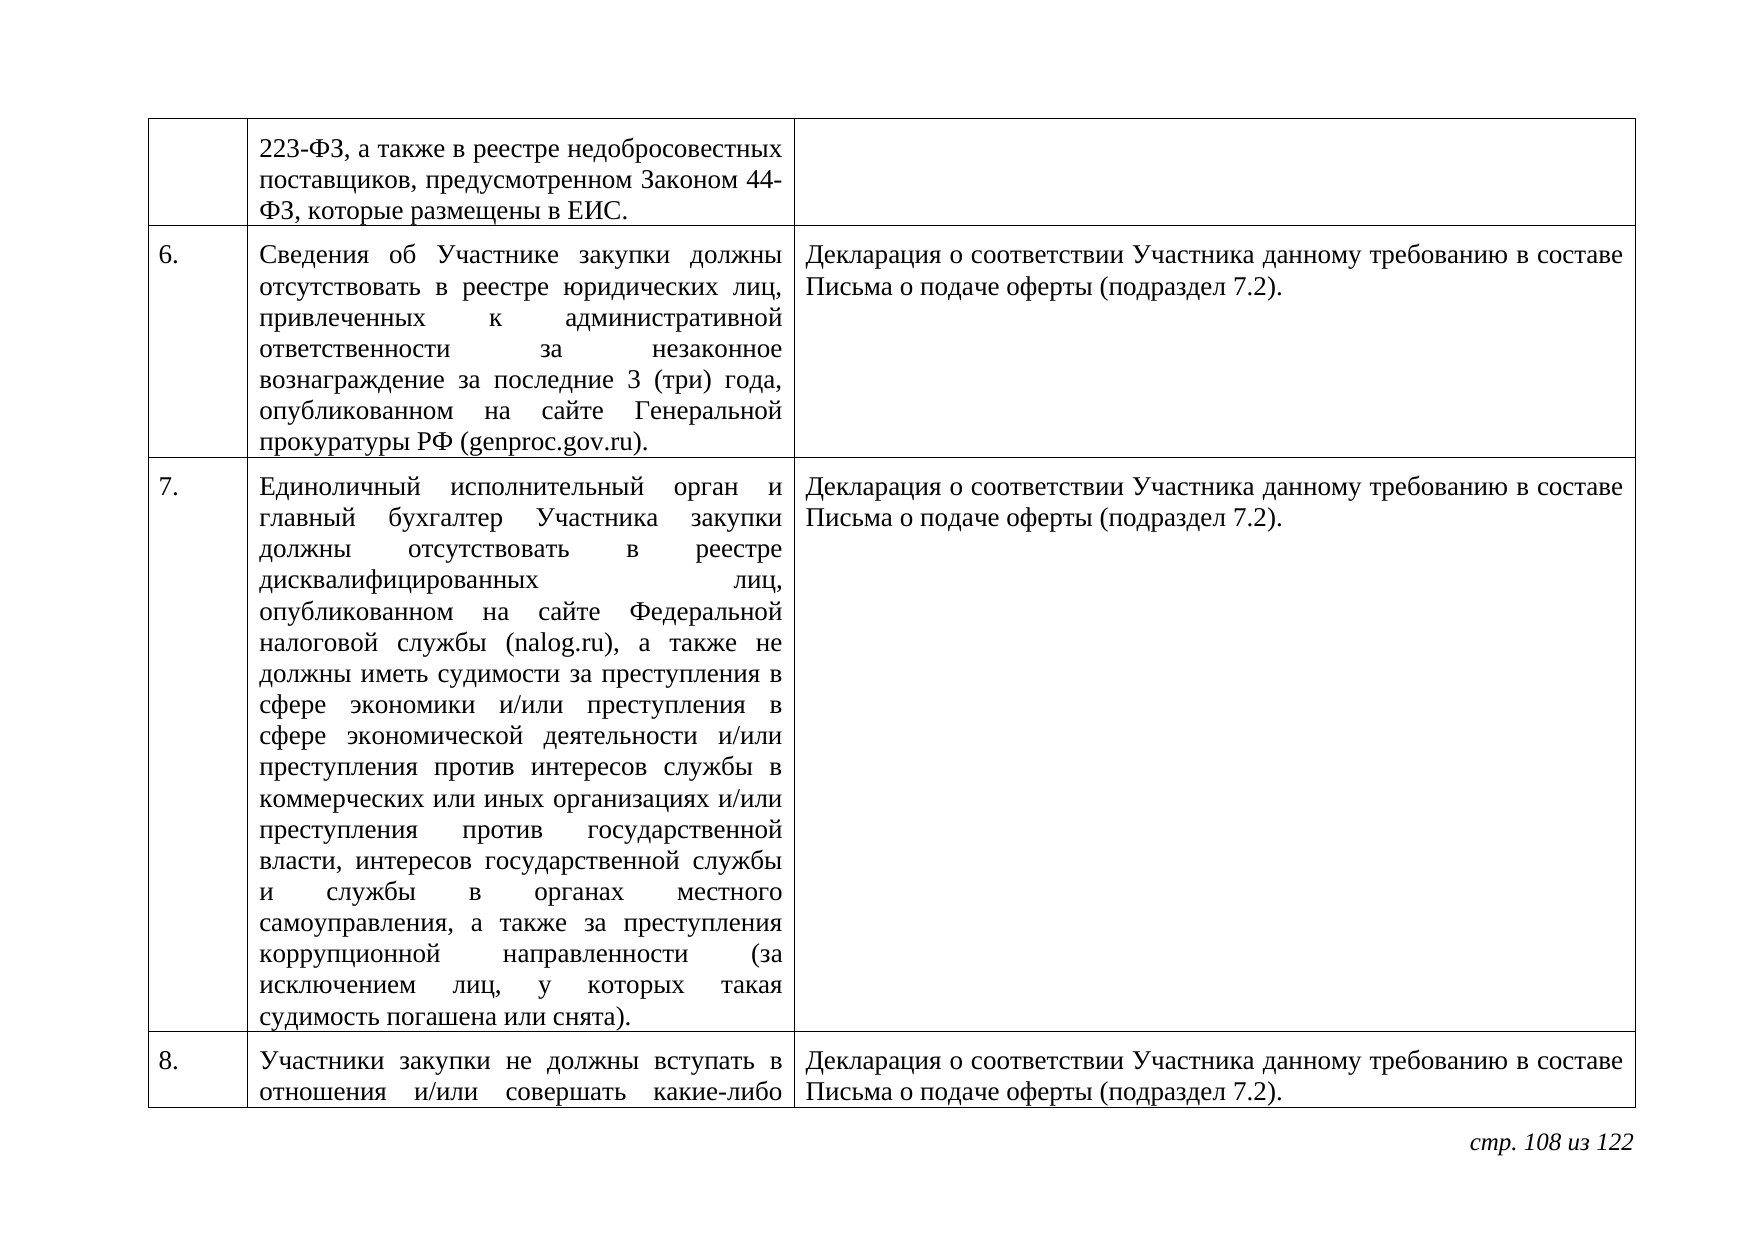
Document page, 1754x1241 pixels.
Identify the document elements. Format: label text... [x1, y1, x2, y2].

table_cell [248, 1032, 794, 1107]
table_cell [795, 119, 1635, 225]
table_cell [149, 1032, 247, 1107]
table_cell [248, 119, 794, 225]
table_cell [795, 1032, 1635, 1107]
table_cell [149, 119, 247, 225]
table_cell [149, 226, 247, 457]
table_cell Декларация о соответствии Участника данному требованию в составе Письма о подаче оферты (подраздел 7.2). [795, 458, 1635, 1031]
table_cell [149, 458, 247, 1031]
table_cell Единоличный исполнительный орган и главный бухгалтер Участника закупки должны отсутствовать в реестре дисквалифицированных лиц, опубликованном на сайте Федеральной налоговой службы (nalog.ru), а также не должны иметь судимости за преступления в сфере экономики и/или преступления в сфере экономической деятельности и/или преступления против интересов службы в коммерческих или иных организациях и/или преступления против государственной власти, интересов государственной службы и службы в органах местного самоуправления, а также за преступления коррупционной направленности (за исключением лиц, у которых такая судимость погашена или снята). [248, 458, 794, 1031]
table_cell Сведения об Участнике закупки должны отсутствовать в реестре юридических лиц, привлеченных к административной ответственности за незаконное вознаграждение за последние 3 (три) года, опубликованном на сайте Генеральной прокуратуры РФ (genproc.gov.ru). [248, 226, 794, 457]
table_cell Декларация о соответствии Участника данному требованию в составе Письма о подаче оферты (подраздел 7.2). [795, 226, 1635, 457]
